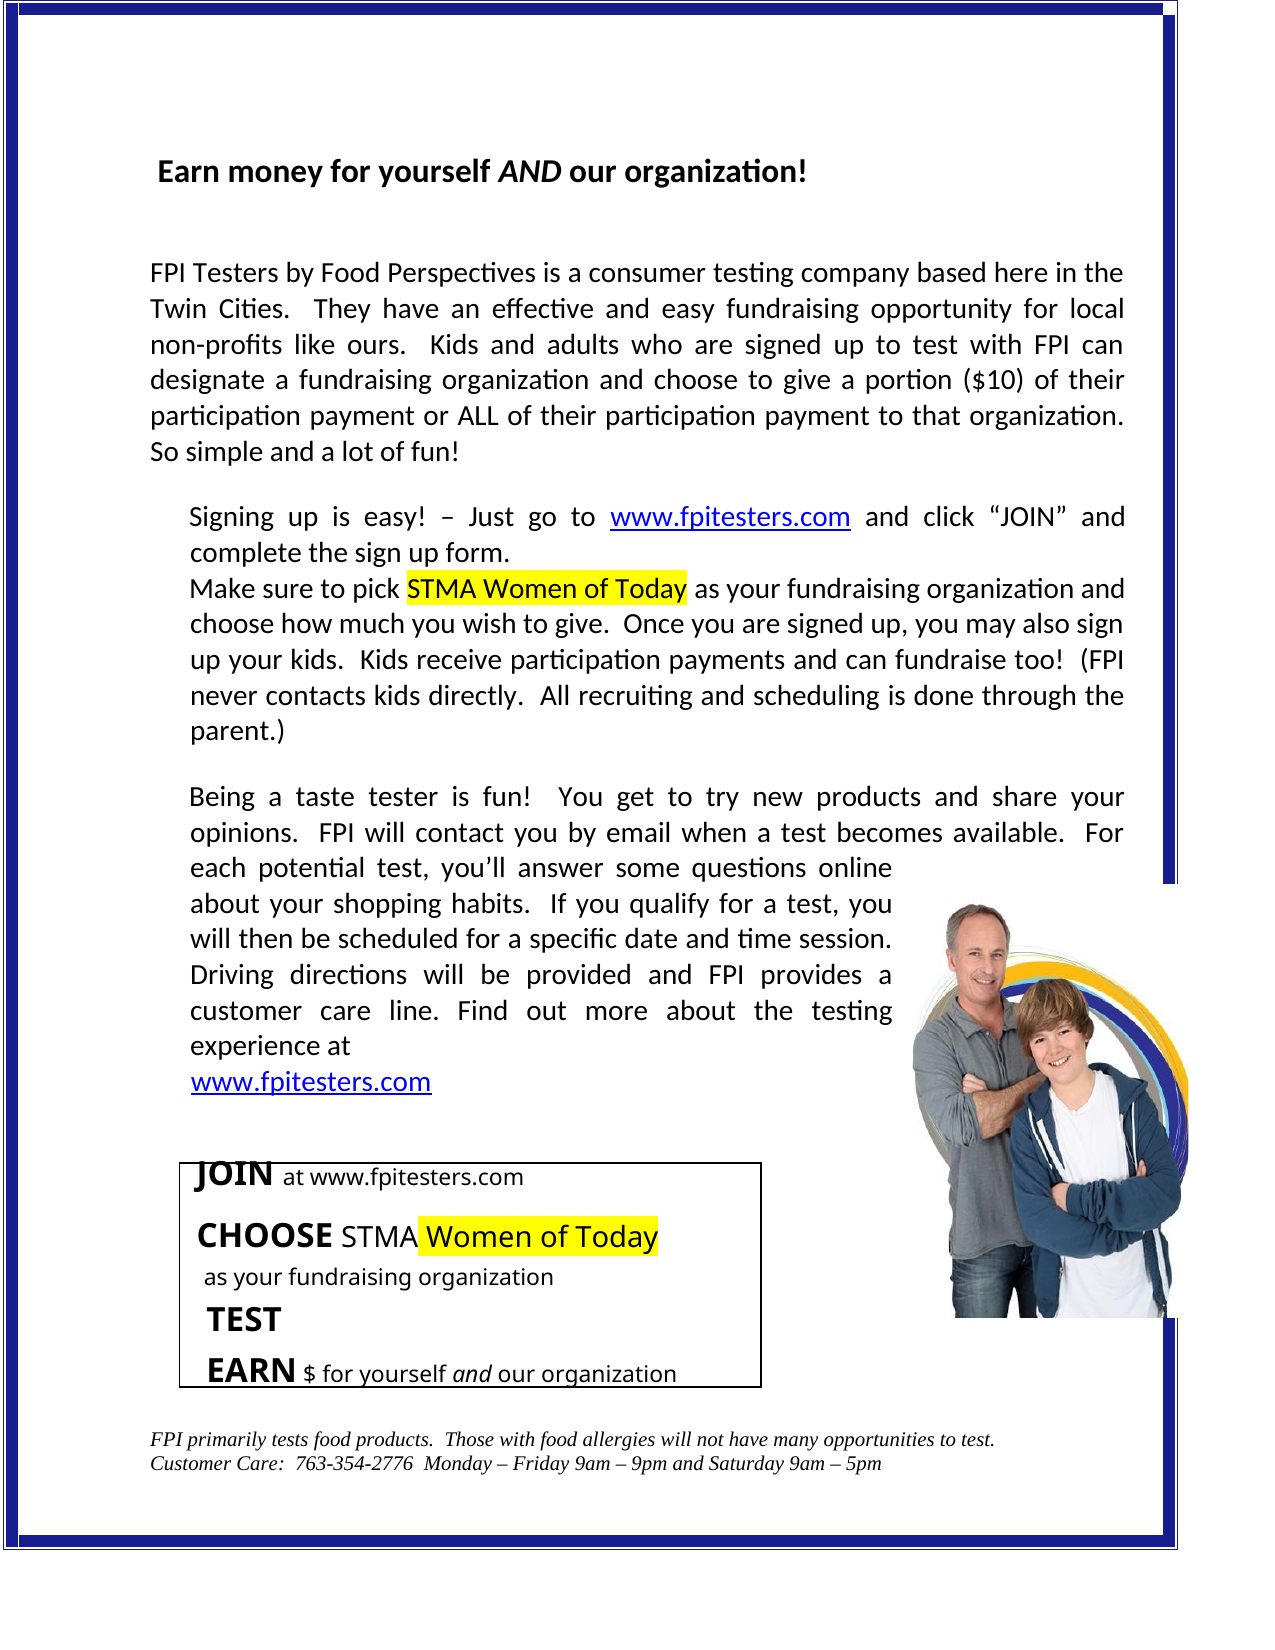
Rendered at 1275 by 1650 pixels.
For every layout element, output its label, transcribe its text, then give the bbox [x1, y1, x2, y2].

text FPI Testers by Food Perspectives is a consumer testing company based here in the Twin Cities. They have an effective and easy fundraising opportunity for local non-profits like ours. Kids and adults who are signed up to test with FPI can designate a fundraising organization and choose to give a portion ($10) of their participation payment or ALL of their participation payment to that organization. So simple and a lot of fun! [150, 254, 1126, 468]
text www.fpitesters.com [191, 1063, 912, 1099]
text FPI primarily tests food products. Those with food allergies will not have many opportunities to test. Customer Care: 763-354-2776 Monday – Friday 9am – 9pm and Saturday 9am – 5pm [150, 1427, 1047, 1475]
text TEST [206, 1296, 1125, 1341]
text as your fundraising organization [150, 1261, 912, 1292]
text Signing up is easy! – Just go to www.fpitesters.com and click “JOIN” and complete the sign up form. [189, 498, 1126, 570]
picture [912, 884, 1189, 1318]
text JOIN at www.fpitesters.com [189, 1149, 912, 1195]
text Being a taste tester is fun! You get to try new products and share your opinions. FPI will contact you by email when a test becomes available. For each potential test, you’ll answer some questions online about your shopping habits. If you qualify for a test, you will then be scheduled for a specific date and time session. Driving directions will be provided and FPI provides a customer care line. Find out more about the testing experience at [189, 778, 1126, 1063]
text Make sure to pick STMA Women of Today as your fundraising organization and choose how much you wish to give. Once you are signed up, you may also sign up your kids. Kids receive participation payments and can fundraise too! (FPI never contacts kids directly. All recruiting and scheduling is done through the parent.) [189, 570, 1126, 748]
text EARN $ for yourself and our organization [206, 1347, 1125, 1392]
text CHOOSE STMA Women of Today [189, 1212, 912, 1257]
